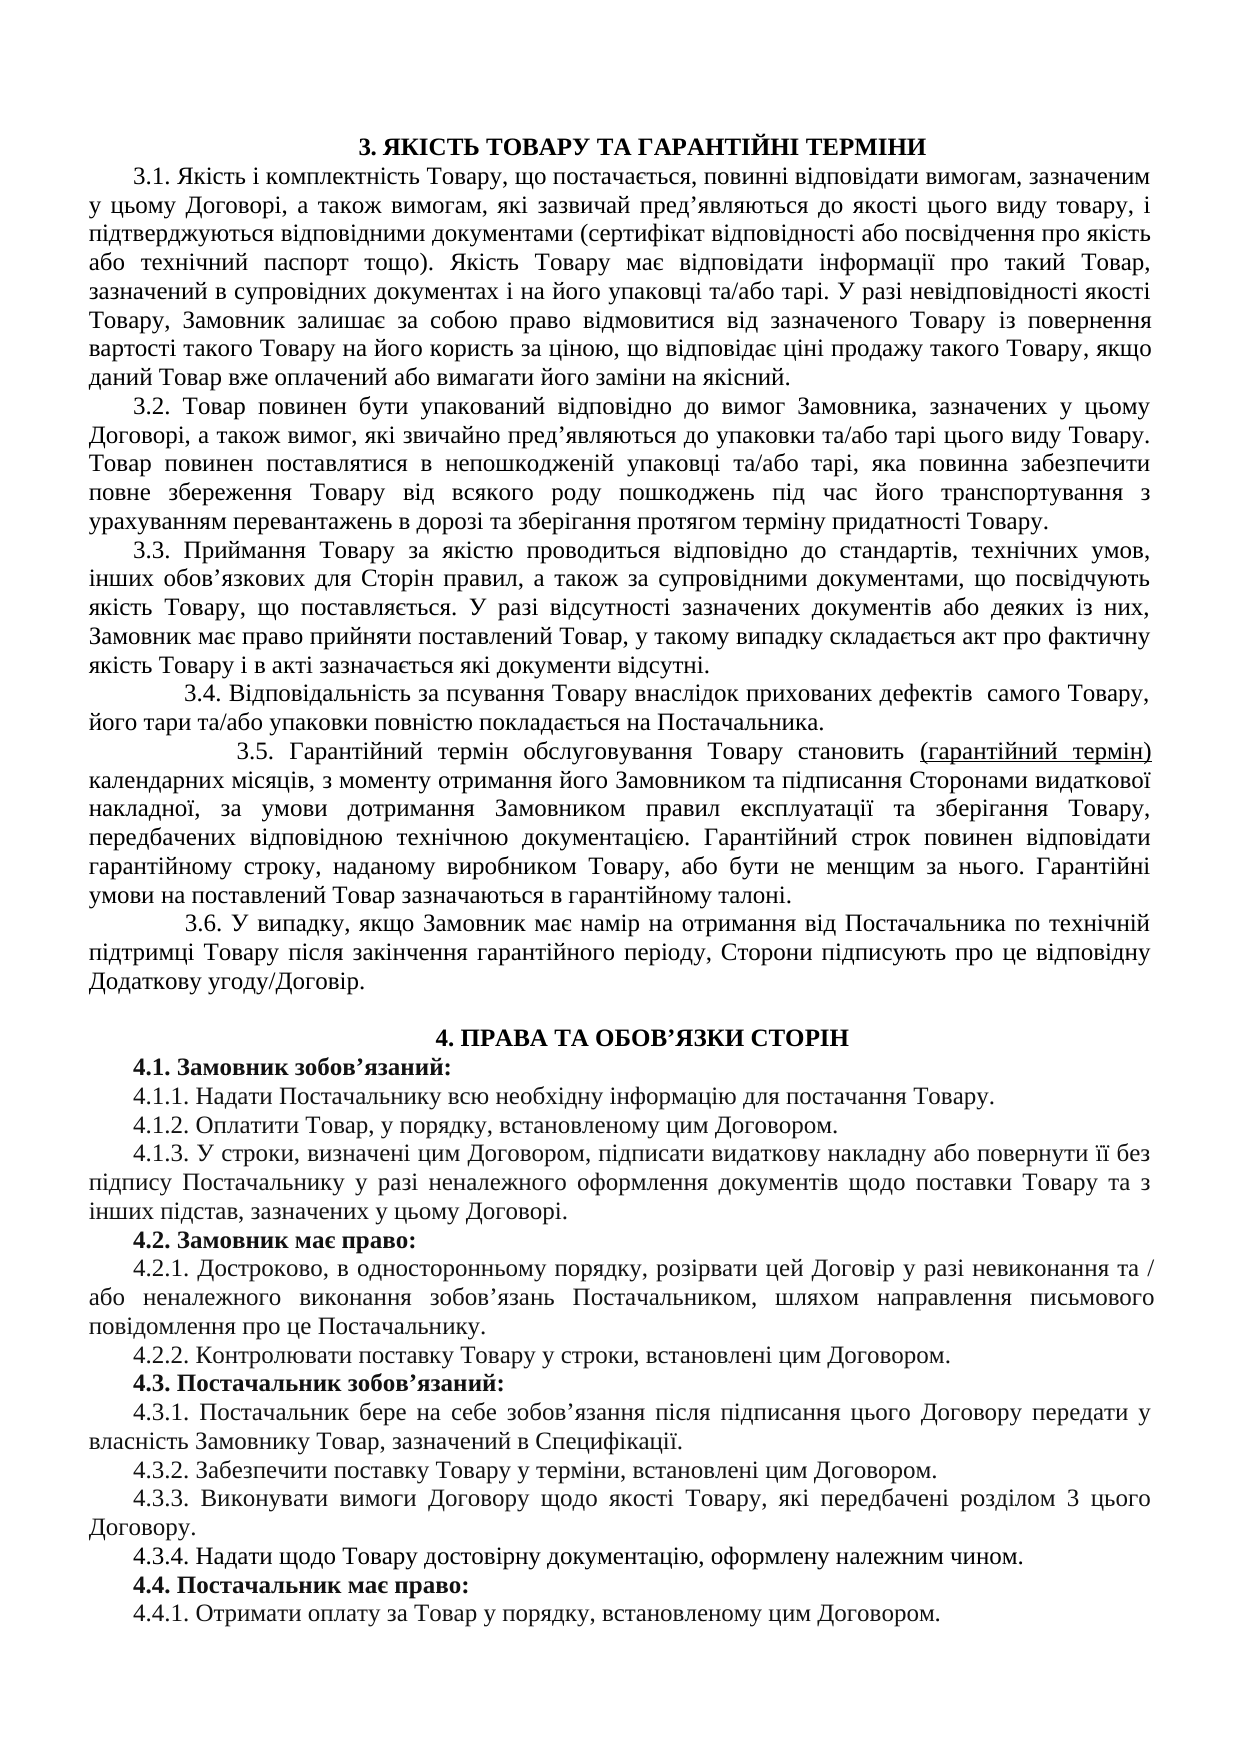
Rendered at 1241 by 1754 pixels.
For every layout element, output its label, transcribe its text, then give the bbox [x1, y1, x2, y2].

text 4.3.2. Забезпечити поставку Товару у терміни, встановлені цим Договором. [88, 1455, 1152, 1483]
text 3.6. У випадку, якщо Замовник має намір на отримання від Постачальника по технічній підтримці Товару після закінчення гарантійного періоду, Сторони підписують про це відповідну Додаткову угоду/Договір. [88, 908, 1152, 995]
text 4.1. Замовник зобов’язаний: [88, 1052, 1152, 1081]
text 4.2.2. Контролювати поставку Товару у строки, встановлені цим Договором. [88, 1340, 1152, 1368]
text 4.4. Постачальник має право: [88, 1570, 1152, 1598]
text 3.3. Приймання Товару за якістю проводиться відповідно до стандартів, технічних умов, інших обов’язкових для Сторін правил, а також за супровідними документами, що посвідчують якість Товару, що поставляється. У разі відсутності зазначених документів або деяких із них, Замовник має право прийняти поставлений Товар, у такому випадку складається акт про фактичну якість Товару і в акті зазначається які документи відсутні. [88, 535, 1152, 678]
text 3.2. Товар повинен бути упакований відповідно до вимог Замовника, зазначених у цьому Договорі, а також вимог, які звичайно пред’являються до упаковки та/або тарі цього виду Товару. Товар повинен поставлятися в непошкодженій упаковці та/або тарі, яка повинна забезпечити повне збереження Товару від всякого роду пошкоджень під час його транспортування з урахуванням перевантажень в дорозі та зберігання протягом терміну придатності Товару. [88, 391, 1152, 535]
text 4.1.2. Оплатити Товар, у порядку, встановленому цим Договором. [88, 1110, 1152, 1138]
text 3.4. Відповідальність за псування Товару внаслідок прихованих дефектів самого Товару, його тари та/або упаковки повністю покладається на Постачальника. [88, 678, 1152, 736]
text 4.2. Замовник має право: [88, 1225, 1152, 1253]
text 3.1. Якість і комплектність Товару, що постачається, повинні відповідати вимогам, зазначеним у цьому Договорі, а також вимогам, які зазвичай пред’являються до якості цього виду товару, і підтверджуються відповідними документами (сертифікат відповідності або посвідчення про якість або технічний паспорт тощо). Якість Товару має відповідати інформації про такий Товар, зазначений в супровідних документах і на його упаковці та/або тарі. У разі невідповідності якості Товару, Замовник залишає за собою право відмовитися від зазначеного Товару із повернення вартості такого Товару на його користь за ціною, що відповідає ціні продажу такого Товару, якщо даний Товар вже оплачений або вимагати його заміни на якісний. [88, 161, 1152, 391]
text 4.2.1. Достроково, в односторонньому порядку, розірвати цей Договір у разі невиконання та / або неналежного виконання зобов’язань Постачальником, шляхом направлення письмового повідомлення про це Постачальнику. [88, 1253, 1155, 1340]
text 4.4.1. Отримати оплату за Товар у порядку, встановленому цим Договором. [88, 1598, 1152, 1627]
text 4.3.3. Виконувати вимоги Договору щодо якості Товару, які передбачені розділом 3 цього Договору. [88, 1483, 1152, 1541]
text 4.3.1. Постачальник бере на себе зобов’язання після підписання цього Договору передати у власність Замовнику Товар, зазначений в Специфікації. [88, 1397, 1152, 1455]
text 3.5. Гарантійний термін обслуговування Товару становить (гарантійний термін) календарних місяців, з моменту отримання його Замовником та підписання Сторонами видаткової накладної, за умови дотримання Замовником правил експлуатації та зберігання Товару, передбачених відповідною технічною документацією. Гарантійний строк повинен відповідати гарантійному строку, наданому виробником Товару, або бути не менщим за нього. Гарантійні умови на поставлений Товар зазначаються в гарантійному талоні. [88, 736, 1152, 908]
text 4.1.3. У строки, визначені цим Договором, підписати видаткову накладну або повернути її без підпису Постачальнику у разі неналежного оформлення документів щодо поставки Товару та з інших підстав, зазначених у цьому Договорі. [88, 1138, 1152, 1225]
text 3. ЯКІСТЬ ТОВАРУ ТА ГАРАНТІЙНІ ТЕРМІНИ [88, 132, 1152, 161]
text 4.3. Постачальник зобов’язаний: [88, 1368, 1152, 1397]
text 4.3.4. Надати щодо Товару достовірну документацію, оформлену належним чином. [88, 1541, 1152, 1570]
text 4.1.1. Надати Постачальнику всю необхідну інформацію для постачання Товару. [88, 1081, 1152, 1110]
text 4. ПРАВА ТА ОБОВ’ЯЗКИ СТОРІН [88, 1023, 1152, 1052]
